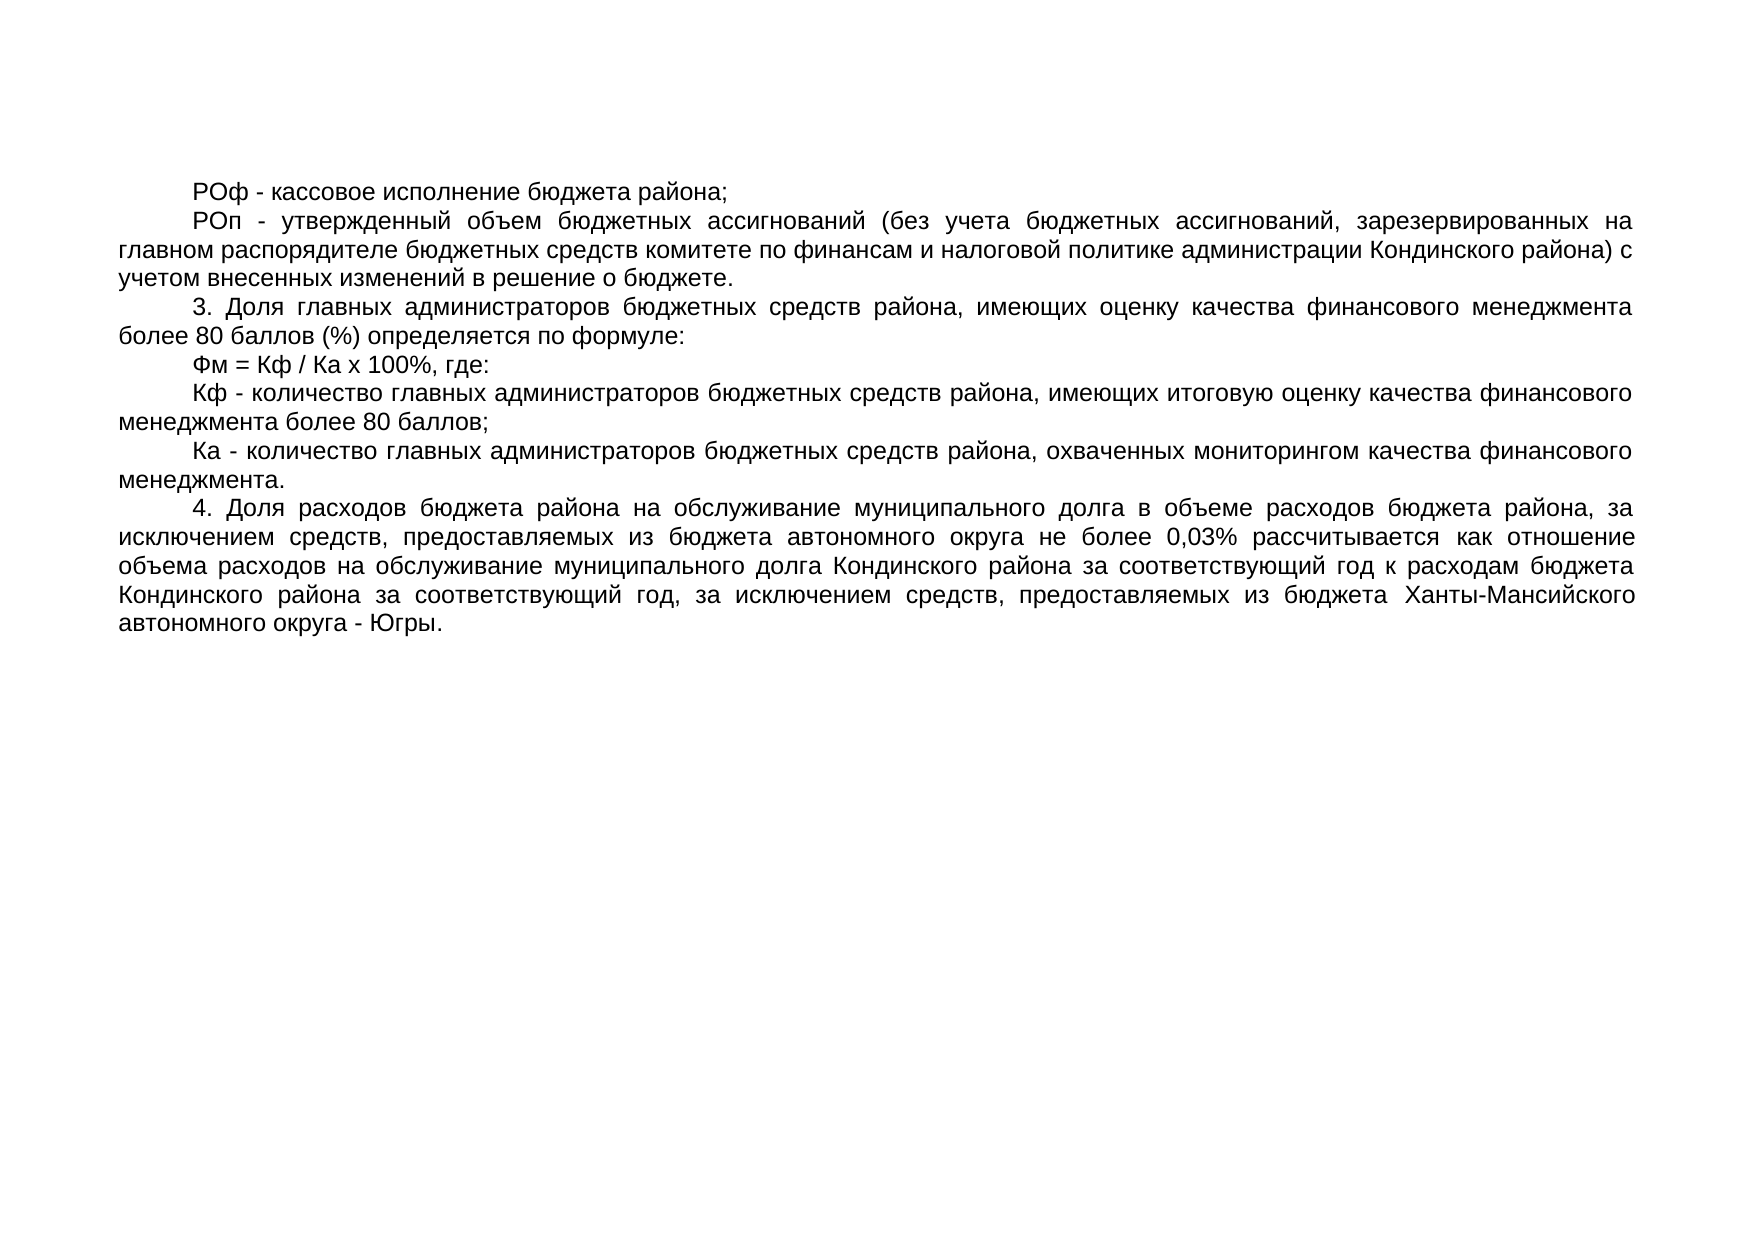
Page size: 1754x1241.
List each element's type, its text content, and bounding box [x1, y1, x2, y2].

text Ка - количество главных администраторов бюджетных средств района, охваченных мониторингом качества финансового менеджмента. [118, 436, 1634, 493]
text Кф - количество главных администраторов бюджетных средств района, имеющих итоговую оценку качества финансового менеджмента более 80 баллов; [118, 378, 1634, 436]
text РОп - утвержденный объем бюджетных ассигнований (без учета бюджетных ассигнований, зарезервированных на главном распорядителе бюджетных средств комитете по финансам и налоговой политике администрации Кондинского района) с учетом внесенных изменений в решение о бюджете. [118, 206, 1634, 292]
text Фм = Кф / Ка x 100%, где: [118, 350, 1634, 378]
text 3. Доля главных администраторов бюджетных средств района, имеющих оценку качества финансового менеджмента более 80 баллов (%) определяется по формуле: [118, 292, 1634, 350]
text РОф - кассовое исполнение бюджета района; [118, 177, 1634, 206]
text 4. Доля расходов бюджета района на обслуживание муниципального долга в объеме расходов бюджета района, за исключением средств, предоставляемых из бюджета автономного округа не более 0,03% рассчитывается как отношение объема расходов на обслуживание муниципального долга Кондинского района за соответствующий год к расходам бюджета Кондинского района за соответствующий год, за исключением средств, предоставляемых из бюджета Ханты-Мансийского автономного округа - Югры. [118, 493, 1636, 637]
